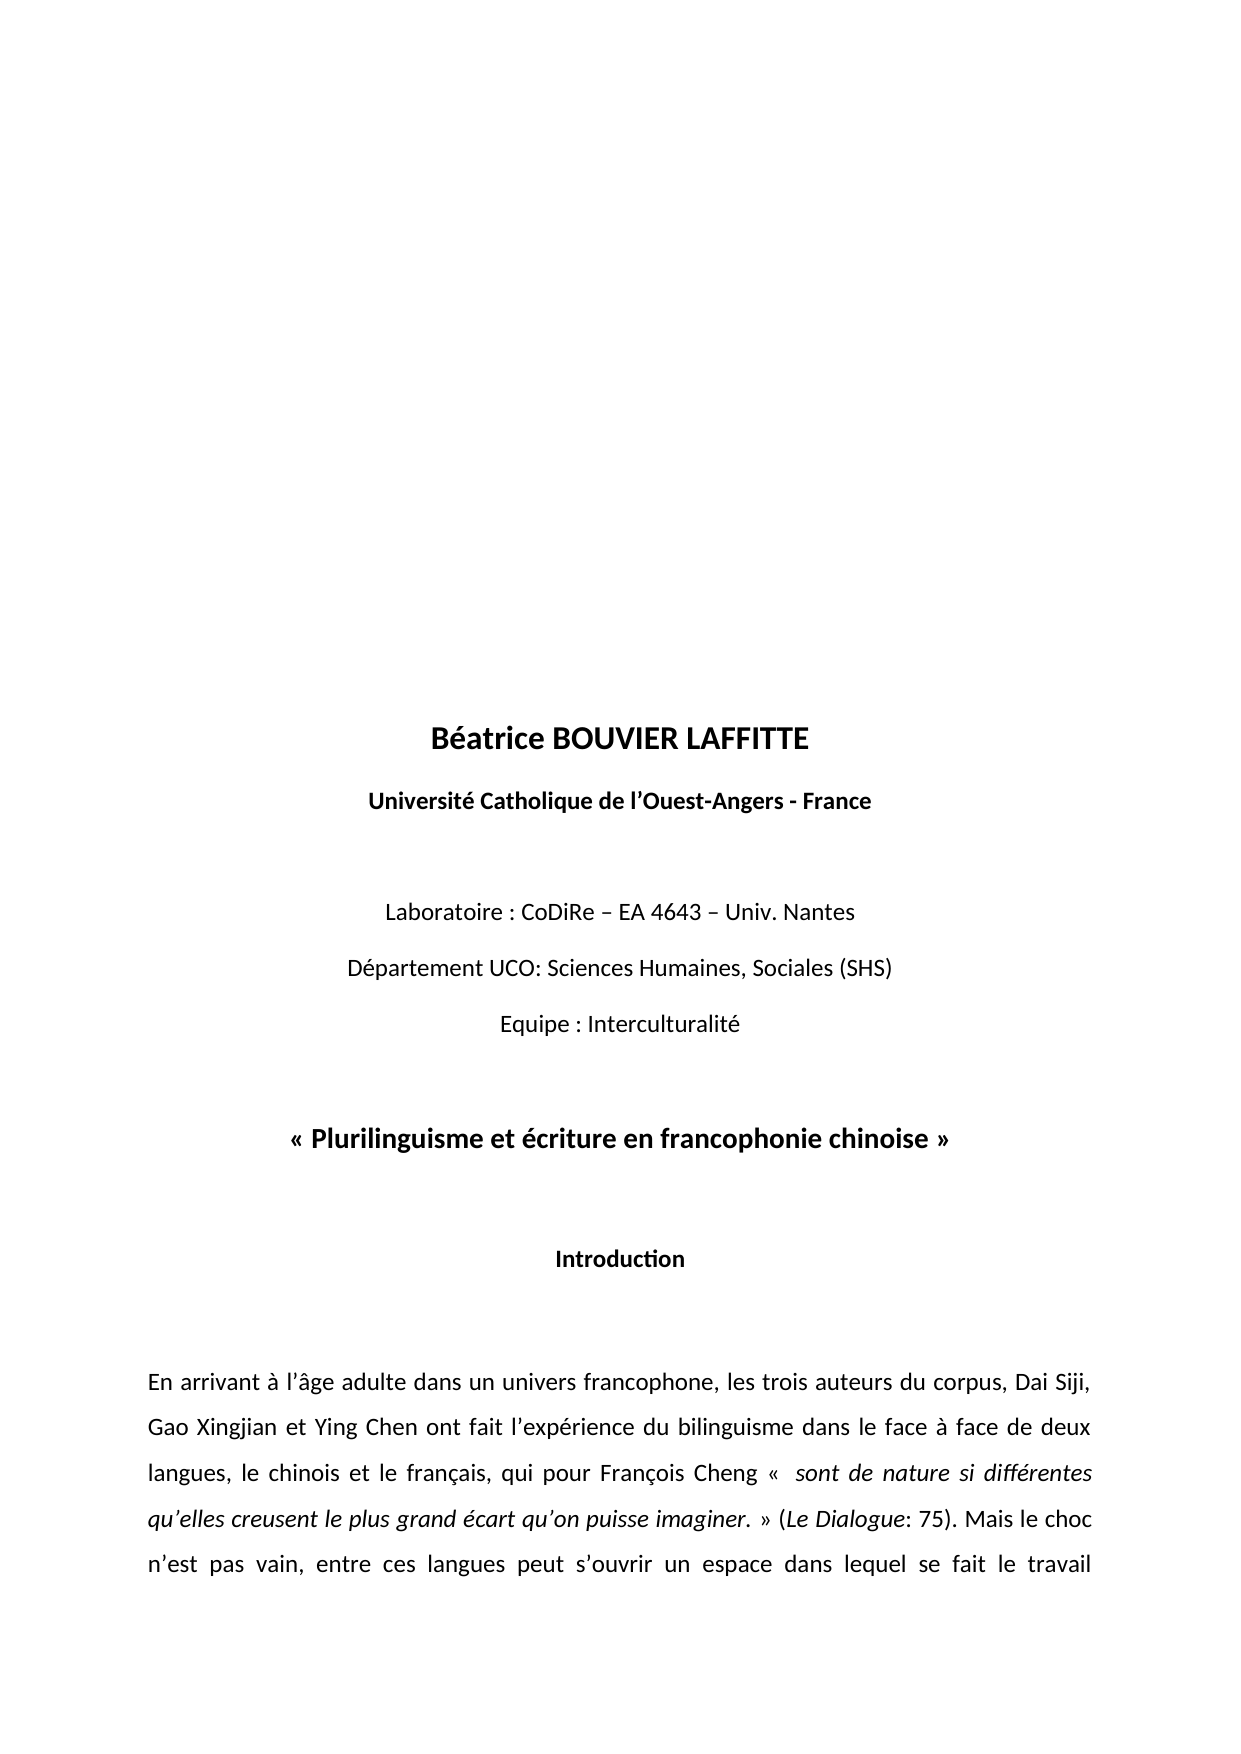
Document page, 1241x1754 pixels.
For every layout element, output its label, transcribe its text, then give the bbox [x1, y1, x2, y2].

text « Plurilinguisme et écriture en francophonie chinoise » [148, 1120, 1093, 1155]
text Equipe : Interculturalité [148, 1008, 1093, 1039]
text Béatrice BOUVIER LAFFITTE [148, 717, 1093, 758]
text Laboratoire : CoDiRe – EA 4643 – Univ. Nantes [148, 896, 1093, 927]
text Introduction [148, 1243, 1093, 1274]
text Département UCO: Sciences Humaines, Sociales (SHS) [148, 952, 1093, 983]
text Université Catholique de l’Ouest-Angers - France [148, 785, 1093, 815]
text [148, 1366, 1093, 1579]
